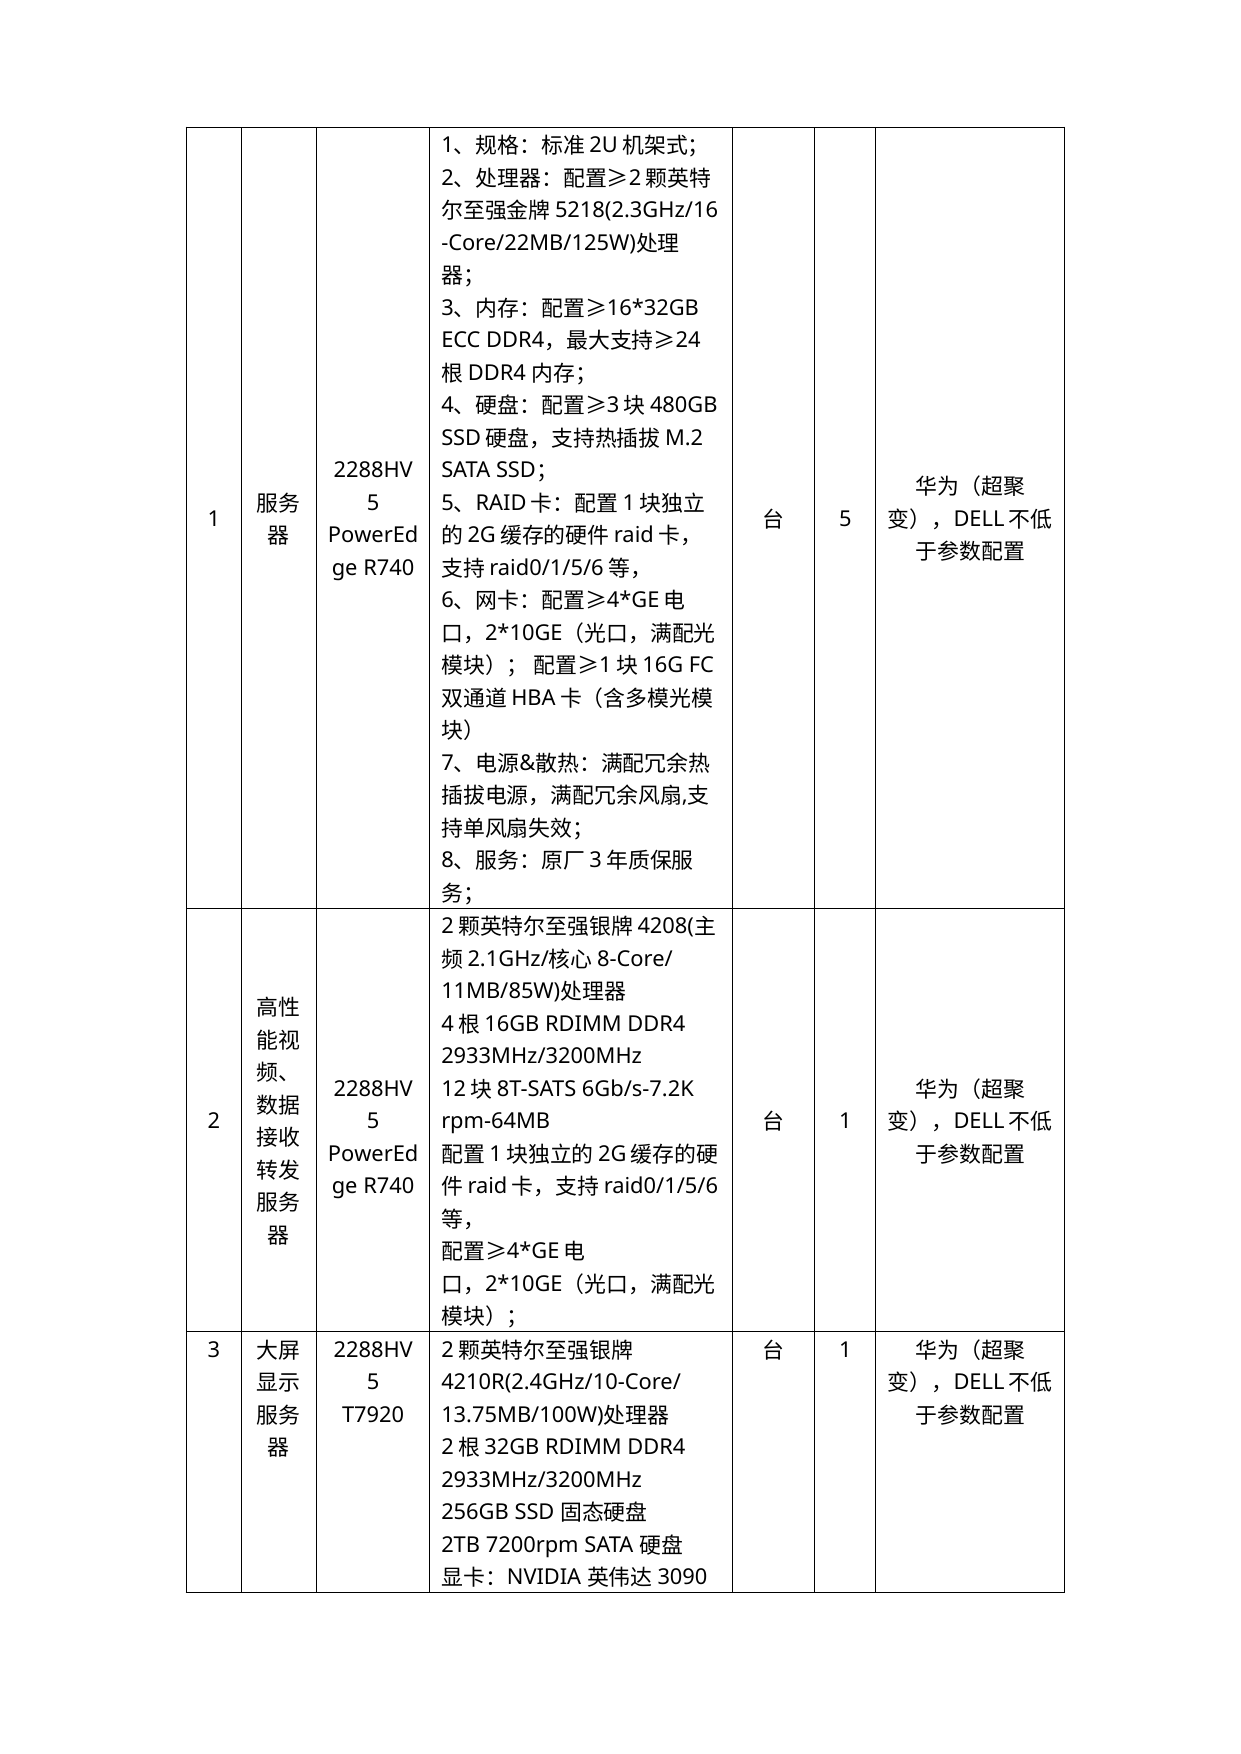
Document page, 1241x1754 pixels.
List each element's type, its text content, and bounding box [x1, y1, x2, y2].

table_cell 台 [733, 1332, 814, 1592]
table_cell 华为（超聚变），DELL不低于参数配置 [876, 128, 1064, 908]
table_cell 台 [733, 128, 814, 908]
table_cell 高性能视频、数据接收转发服务器 [242, 909, 316, 1331]
table_cell 台 [733, 909, 814, 1331]
table_cell 2 [187, 909, 241, 1331]
table_cell 2288HV5 T7920 [317, 1332, 429, 1592]
table_cell 2288HV5 PowerEdge R740 [317, 909, 429, 1331]
table_cell 大屏显示服务器 [242, 1332, 316, 1592]
table_cell 1 [187, 128, 241, 908]
table_cell 服务器 [242, 128, 316, 908]
table_cell 华为（超聚变），DELL不低于参数配置 [876, 1332, 1064, 1592]
table_cell 2颗英特尔至强银牌4208(主频2.1GHz/核心8-Core/11MB/85W)处理器 4根16GB RDIMM DDR4 2933MHz/3200MHz 12块8T-SATS 6Gb/s-7.2K rpm-64MB 配置1块独立的2G缓存的硬件raid卡，支持raid0/1/5/6等， 配置≥4*GE电口，2*10GE（光口，满配光模块）； [430, 909, 732, 1331]
table_cell 3 [187, 1332, 241, 1592]
table_cell 华为（超聚变），DELL不低于参数配置 [876, 909, 1064, 1331]
table_cell 5 [815, 128, 875, 908]
table_cell 1 [815, 909, 875, 1331]
table_cell 1、规格：标准2U机架式； 2、处理器：配置≥2颗英特尔至强金牌5218(2.3GHz/16-Core/22MB/125W)处理器； 3、内存：配置≥16*32GB ECC DDR4，最大支持≥24 根 DDR4 内存； 4、硬盘：配置≥3块480GB SSD硬盘，支持热插拔M.2 SATA SSD； 5、RAID卡：配置1块独立的2G缓存的硬件raid卡，支持raid0/1/5/6等， 6、网卡：配置≥4*GE电口，2*10GE（光口，满配光模块）； 配置≥1块16G FC 双通道HBA卡（含多模光模块） 7、电源&散热：满配冗余热插拔电源，满配冗余风扇,支持单风扇失效； 8、服务：原厂3年质保服务； [430, 128, 732, 908]
table_cell 1 [815, 1332, 875, 1592]
table_cell 2288HV5 PowerEdge R740 [317, 128, 429, 908]
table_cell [430, 1332, 732, 1592]
